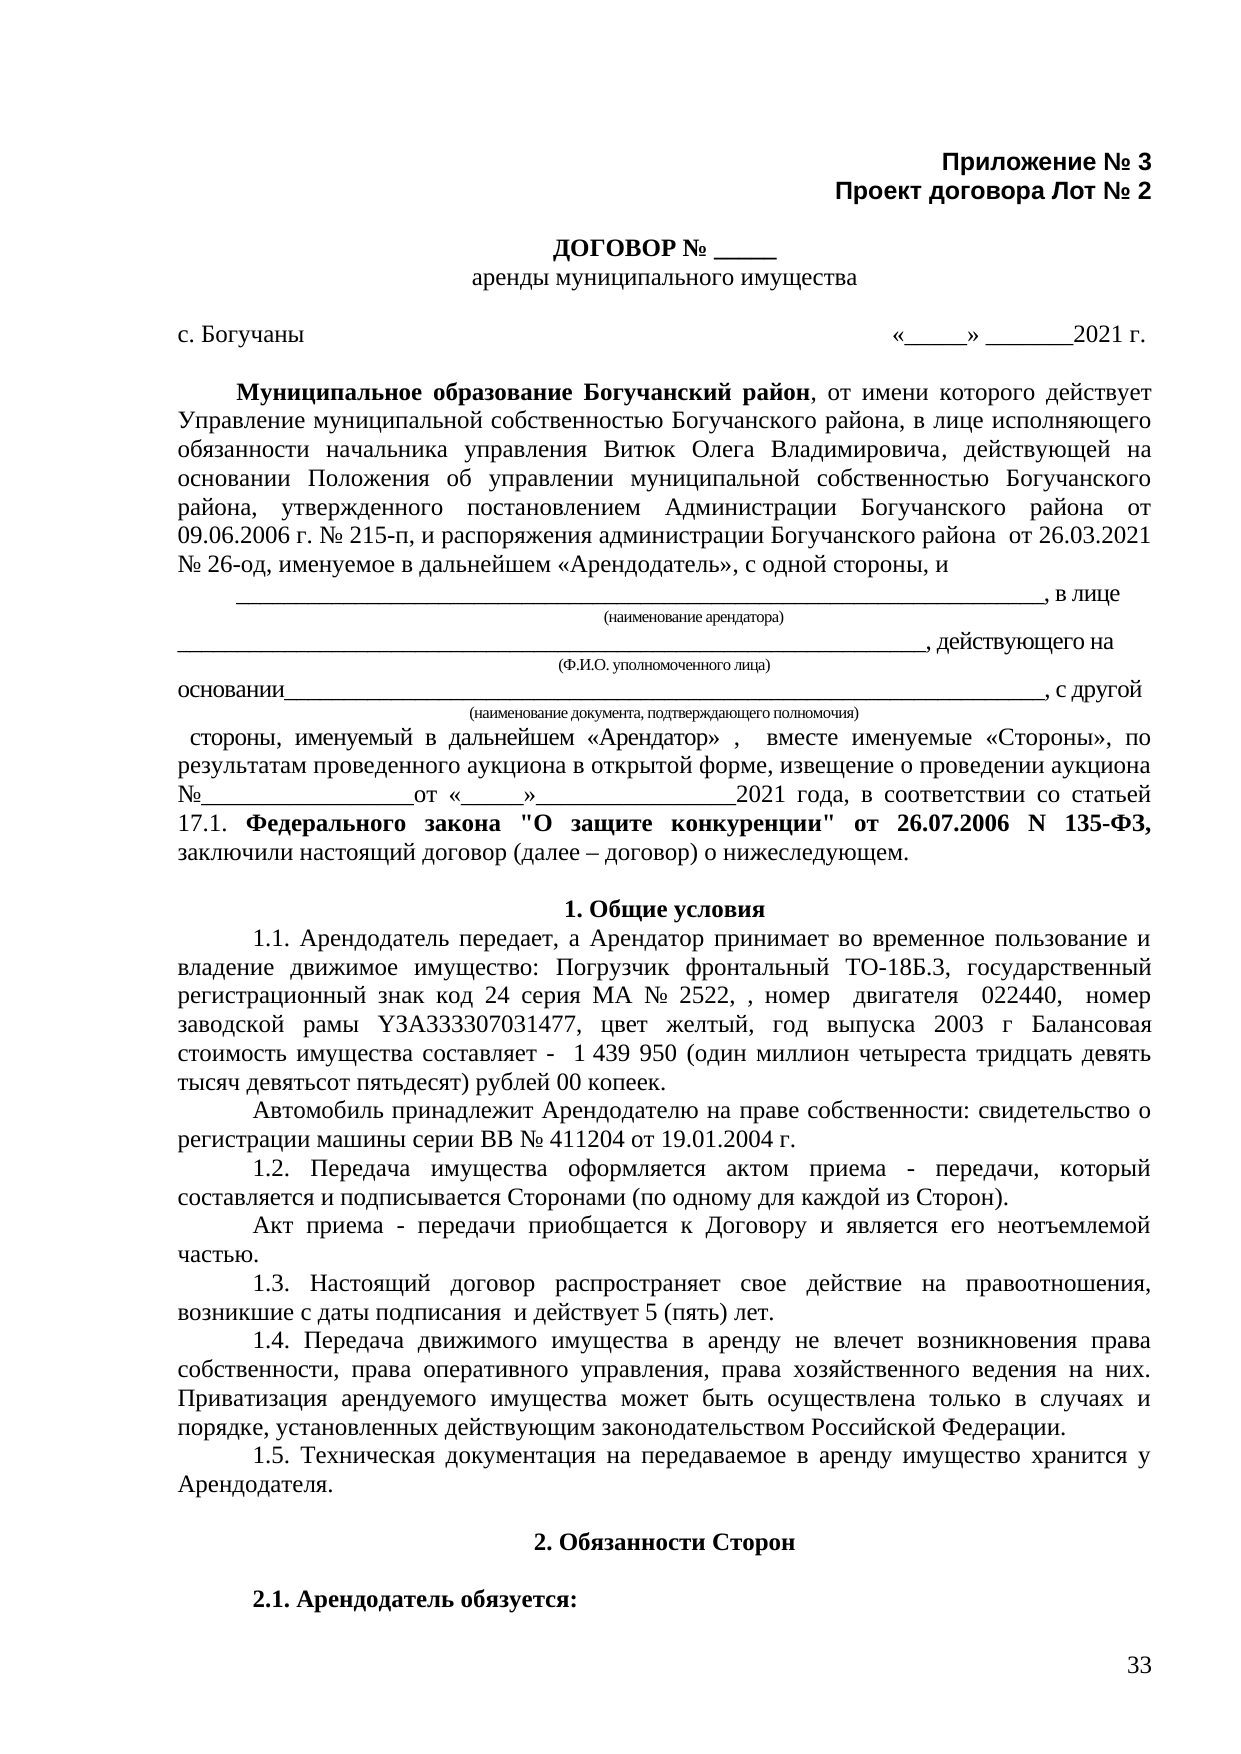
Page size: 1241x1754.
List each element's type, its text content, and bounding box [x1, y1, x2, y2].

text 1.3. Настоящий договор распространяет свое действие на правоотношения, возникшие с даты подписания и действует 5 (пять) лет. [177, 1268, 1152, 1326]
subtitle Проект договора Лот № 2 [177, 176, 1152, 204]
text аренды муниципального имущества [177, 262, 1152, 291]
text ____________________________________________________________________, в лице [177, 578, 1152, 607]
text Автомобиль принадлежит Арендодателю на праве собственности: свидетельство о регистрации машины серии ВВ № 411204 от 19.01.2004 г. [177, 1096, 1152, 1153]
text 2. Обязанности Сторон [177, 1527, 1152, 1556]
text 1.1. Арендодатель передает, а Арендатор принимает во временное пользование и владение движимое имущество: Погрузчик фронтальный ТО-18Б.3, государственный регистрационный знак код 24 серия МА № 2522, , номер двигателя 022440, номер заводской рамы YЗА333307031477, цвет желтый, год выпуска 2003 г Балансовая стоимость имущества составляет - 1 439 950 (один миллион четыреста тридцать девять тысяч девятьсот пятьдесят) рублей 00 копеек. [177, 923, 1152, 1096]
text (Ф.И.О. уполномоченного лица) [177, 655, 1152, 674]
subtitle Приложение № 3 [177, 147, 1152, 176]
text _______________________________________________________________, действующего на [177, 626, 1152, 655]
text (наименование документа, подтверждающего полномочия) [177, 703, 1152, 722]
text 1.4. Передача движимого имущества в аренду не влечет возникновения права собственности, права оперативного управления, права хозяйственного ведения на них. Приватизация арендуемого имущества может быть осуществлена только в случаях и порядке, установленных действующим законодательством Российской Федерации. [177, 1326, 1152, 1441]
text основании________________________________________________________________, с другой [177, 674, 1152, 703]
text 1.2. Передача имущества оформляется актом приема - передачи, который составляется и подписывается Сторонами (по одному для каждой из Сторон). [177, 1153, 1152, 1211]
text Акт приема - передачи приобщается к Договору и является его неотъемлемой частью. [177, 1211, 1152, 1268]
text 1. Общие условия [177, 894, 1152, 923]
text 2.1. Арендодатель обязуется: [177, 1584, 1152, 1613]
text с. Богучаны «_____» _______2021 г. [177, 319, 1152, 348]
text стороны, именуемый в дальнейшем «Арендатор» , вместе именуемые «Стороны», по результатам проведенного аукциона в открытой форме, извещение о проведении аукциона №_________________от «_____»________________2021 года, в соответствии со статьей 17.1. Федерального закона "О защите конкуренции" от 26.07.2006 N 135-ФЗ, заключили настоящий договор (далее – договор) о нижеследующем. [177, 722, 1152, 866]
text 1.5. Техническая документация на передаваемое в аренду имущество хранится у Арендодателя. [177, 1441, 1152, 1498]
text Муниципальное образование Богучанский район, от имени которого действует Управление муниципальной собственностью Богучанского района, в лице исполняющего обязанности начальника управления Витюк Олега Владимировича, действующей на основании Положения об управлении муниципальной собственностью Богучанского района, утвержденного постановлением Администрации Богучанского района от 09.06.2006 г. № 215-п, и распоряжения администрации Богучанского района от 26.03.2021 № 26-од, именуемое в дальнейшем «Арендодатель», с одной стороны, и [177, 377, 1152, 578]
text (наименование арендатора) [177, 607, 1152, 626]
text ДОГОВОР № _____ [177, 233, 1152, 262]
